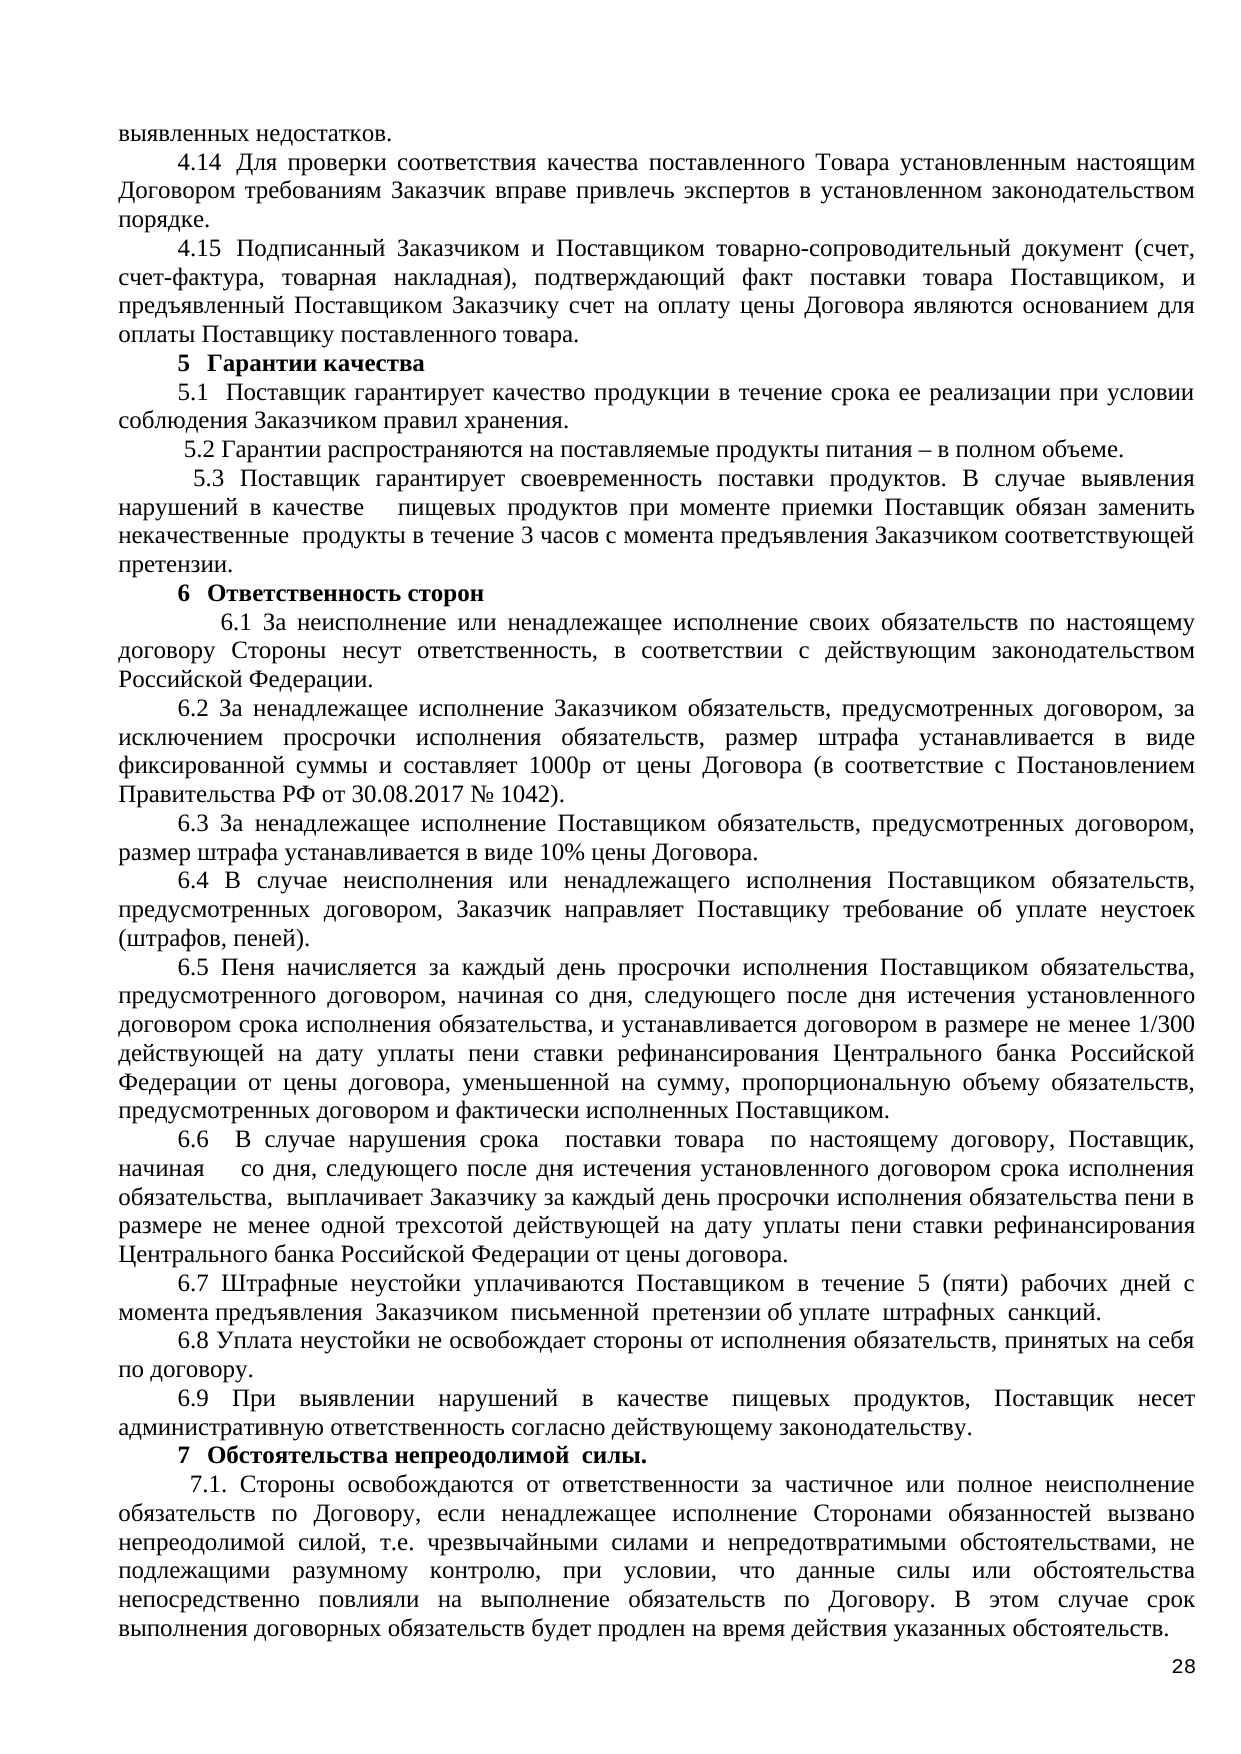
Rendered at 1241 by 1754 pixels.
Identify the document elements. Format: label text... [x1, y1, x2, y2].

text 6.6 В случае нарушения срока поставки товара по настоящему договору, Поставщик, начиная со дня, следующего после дня истечения установленного договором срока исполнения обязательства, выплачивает Заказчику за каждый день просрочки исполнения обязательства пени в размере не менее одной трехсотой действующей на дату уплаты пени ставки рефинансирования Центрального банка Российской Федерации от цены договора. [118, 1124, 1196, 1268]
text 6.9 При выявлении нарушений в качестве пищевых продуктов, Поставщик несет административную ответственность согласно действующему законодательству. [118, 1383, 1196, 1441]
text 6.2 За ненадлежащее исполнение Заказчиком обязательств, предусмотренных договором, за исключением просрочки исполнения обязательств, размер штрафа устанавливается в виде фиксированной суммы и составляет 1000р от цены Договора (в соответствие с Постановлением Правительства РФ от 30.08.2017 № 1042). [118, 693, 1196, 808]
text 6.4 В случае неисполнения или ненадлежащего исполнения Поставщиком обязательств, предусмотренных договором, Заказчик направляет Поставщику требование об уплате неустоек (штрафов, пеней). [118, 866, 1196, 952]
list Ответственность сторон [118, 578, 1196, 607]
text 5.1 Поставщик гарантирует качество продукции в течение срока ее реализации при условии соблюдения Заказчиком правил хранения. [118, 377, 1196, 434]
text 6.1 За неисполнение или ненадлежащее исполнение своих обязательств по настоящему договору Стороны несут ответственность, в соответствии с действующим законодательством Российской Федерации. [118, 607, 1196, 693]
list Для проверки соответствия качества поставленного Товара установленным настоящим Договором требованиям Заказчик вправе привлечь экспертов в установленном законодательством порядке. [118, 147, 1196, 233]
text 5.2 Гарантии распространяются на поставляемые продукты питания – в полном объеме. [118, 434, 1196, 463]
list Обстоятельства непреодолимой силы. [118, 1441, 1196, 1469]
text 6.5 Пеня начисляется за каждый день просрочки исполнения Поставщиком обязательства, предусмотренного договором, начиная со дня, следующего после дня истечения установленного договором срока исполнения обязательства, и устанавливается договором в размере не менее 1/300 действующей на дату уплаты пени ставки рефинансирования Центрального банка Российской Федерации от цены договора, уменьшенной на сумму, пропорциональную объему обязательств, предусмотренных договором и фактически исполненных Поставщиком. [118, 952, 1196, 1124]
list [118, 118, 1196, 147]
text 6.7 Штрафные неустойки уплачиваются Поставщиком в течение 5 (пяти) рабочих дней с момента предъявления Заказчиком письменной претензии об уплате штрафных санкций. [118, 1268, 1196, 1326]
text 5.3 Поставщик гарантирует своевременность поставки продуктов. В случае выявления нарушений в качестве пищевых продуктов при моменте приемки Поставщик обязан заменить некачественные продукты в течение 3 часов с момента предъявления Заказчиком соответствующей претензии. [118, 463, 1196, 578]
list Гарантии качества [118, 348, 1196, 377]
list Подписанный Заказчиком и Поставщиком товарно-сопроводительный документ (счет, счет-фактура, товарная накладная), подтверждающий факт поставки товара Поставщиком, и предъявленный Поставщиком Заказчику счет на оплату цены Договора являются основанием для оплаты Поставщику поставленного товара. [118, 233, 1196, 348]
text 7.1. Стороны освобождаются от ответственности за частичное или полное неисполнение обязательств по Договору, если ненадлежащее исполнение Сторонами обязанностей вызвано непреодолимой силой, т.е. чрезвычайными силами и непредотвратимыми обстоятельствами, не подлежащими разумному контролю, при условии, что данные силы или обстоятельства непосредственно повлияли на выполнение обязательств по Договору. В этом случае срок выполнения договорных обязательств будет продлен на время действия указанных обстоятельств. [118, 1469, 1196, 1642]
text 6.8 Уплата неустойки не освобождает стороны от исполнения обязательств, принятых на себя по договору. [118, 1326, 1196, 1383]
text 6.3 За ненадлежащее исполнение Поставщиком обязательств, предусмотренных договором, размер штрафа устанавливается в виде 10% цены Договора. [118, 808, 1196, 866]
